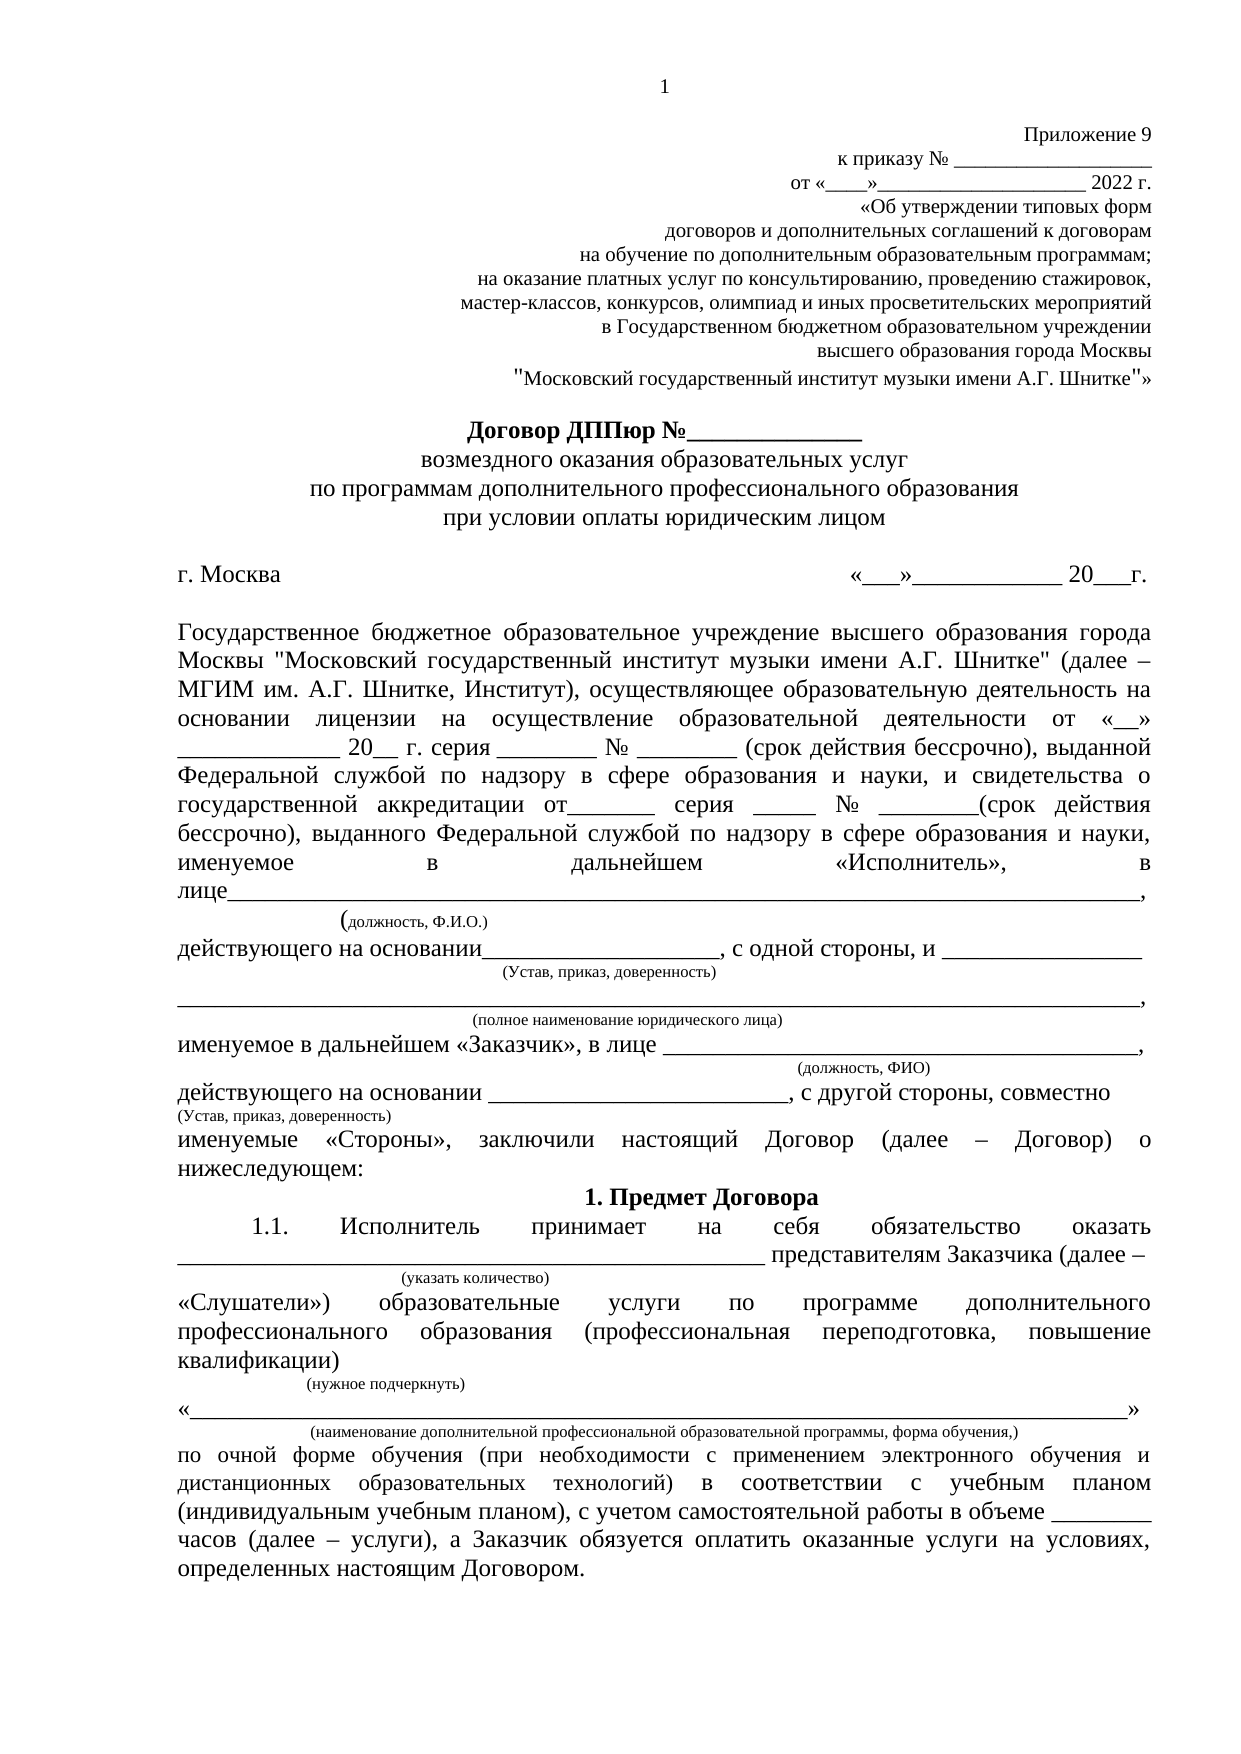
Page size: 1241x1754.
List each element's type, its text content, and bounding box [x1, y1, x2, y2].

text (наименование дополнительной профессиональной образовательной программы, форма обучения,) [177, 1422, 1152, 1441]
text от «____»____________________ 2022 г. [177, 170, 1152, 194]
text именуемое в дальнейшем «Заказчик», в лице ______________________________________, [177, 1029, 1152, 1057]
text Государственное бюджетное образовательное учреждение высшего образования города Москвы "Московский государственный институт музыки имени А.Г. Шнитке" (далее – МГИМ им. А.Г. Шнитке, Институт), осуществляющее образовательную деятельность на основании лицензии на осуществление образовательной деятельности от «__» _____________ 20__ г. серия ________ № ________ (срок действия бессрочно), выданной Федеральной службой по надзору в сфере образования и науки, и свидетельства о государственной аккредитации от_______ серия _____ № ________(срок действия бессрочно), выданного Федеральной службой по надзору в сфере образования и науки, именуемое в дальнейшем «Исполнитель», в лице_________________________________________________________________________, [177, 617, 1152, 904]
text Договор ДППюр №______________ [177, 415, 1152, 444]
text высшего образования города Москвы [177, 338, 1152, 362]
text к приказу № ___________________ [177, 146, 1152, 170]
text действующего на основании ________________________, с другой стороны, совместно [177, 1077, 1152, 1105]
text (Устав, приказ, доверенность) [177, 962, 1152, 981]
text именуемые «Стороны», заключили настоящий Договор (далее – Договор) о нижеследующем: [177, 1124, 1152, 1182]
text мастер-классов, конкурсов, олимпиад и иных просветительских мероприятий [177, 290, 1152, 314]
text г. Москва «___»____________ 20___г. [177, 559, 1152, 588]
text _____________________________________________________________________________, [177, 981, 1152, 1009]
text Приложение 9 [177, 122, 1152, 146]
text договоров и дополнительных соглашений к договорам [177, 218, 1152, 242]
text (нужное подчеркнуть) [177, 1374, 1152, 1393]
text (Устав, приказ, доверенность) [177, 1105, 1152, 1124]
text по очной форме обучения (при необходимости с применением электронного обучения и дистанционных образовательных технологий) в соответствии с учебным планом (индивидуальным учебным планом), с учетом самостоятельной работы в объеме ________ часов (далее – услуги), а Заказчик обязуется оплатить оказанные услуги на условиях, определенных настоящим Договором. [177, 1441, 1152, 1582]
text действующего на основании___________________, с одной стороны, и ________________ [177, 933, 1152, 962]
text (указать количество) [177, 1268, 1152, 1287]
text 1. Предмет Договора [177, 1182, 1152, 1211]
text «___________________________________________________________________________» [177, 1393, 1152, 1422]
text в Государственном бюджетном образовательном учреждении [177, 314, 1152, 338]
text «Слушатели») образовательные услуги по программе дополнительного профессионального образования (профессиональная переподготовка, повышение квалификации) [177, 1287, 1152, 1374]
text (должность, Ф.И.О.) [177, 904, 1152, 933]
text "Московский государственный институт музыки имени А.Г. Шнитке"» [177, 362, 1152, 391]
text на обучение по дополнительным образовательным программам; [177, 242, 1152, 266]
text на оказание платных услуг по консультированию, проведению стажировок, [177, 266, 1152, 290]
text (должность, ФИО) [797, 1057, 1152, 1077]
text при условии оплаты юридическим лицом [177, 502, 1152, 530]
text «Об утверждении типовых форм [177, 194, 1152, 218]
text возмездного оказания образовательных услуг [177, 444, 1152, 473]
text 1.1. Исполнитель принимает на себя обязательство оказать _______________________________________________ представителям Заказчика (далее – [177, 1211, 1152, 1268]
text по программам дополнительного профессионального образования [177, 473, 1152, 502]
text (полное наименование юридического лица) [472, 1009, 1152, 1029]
